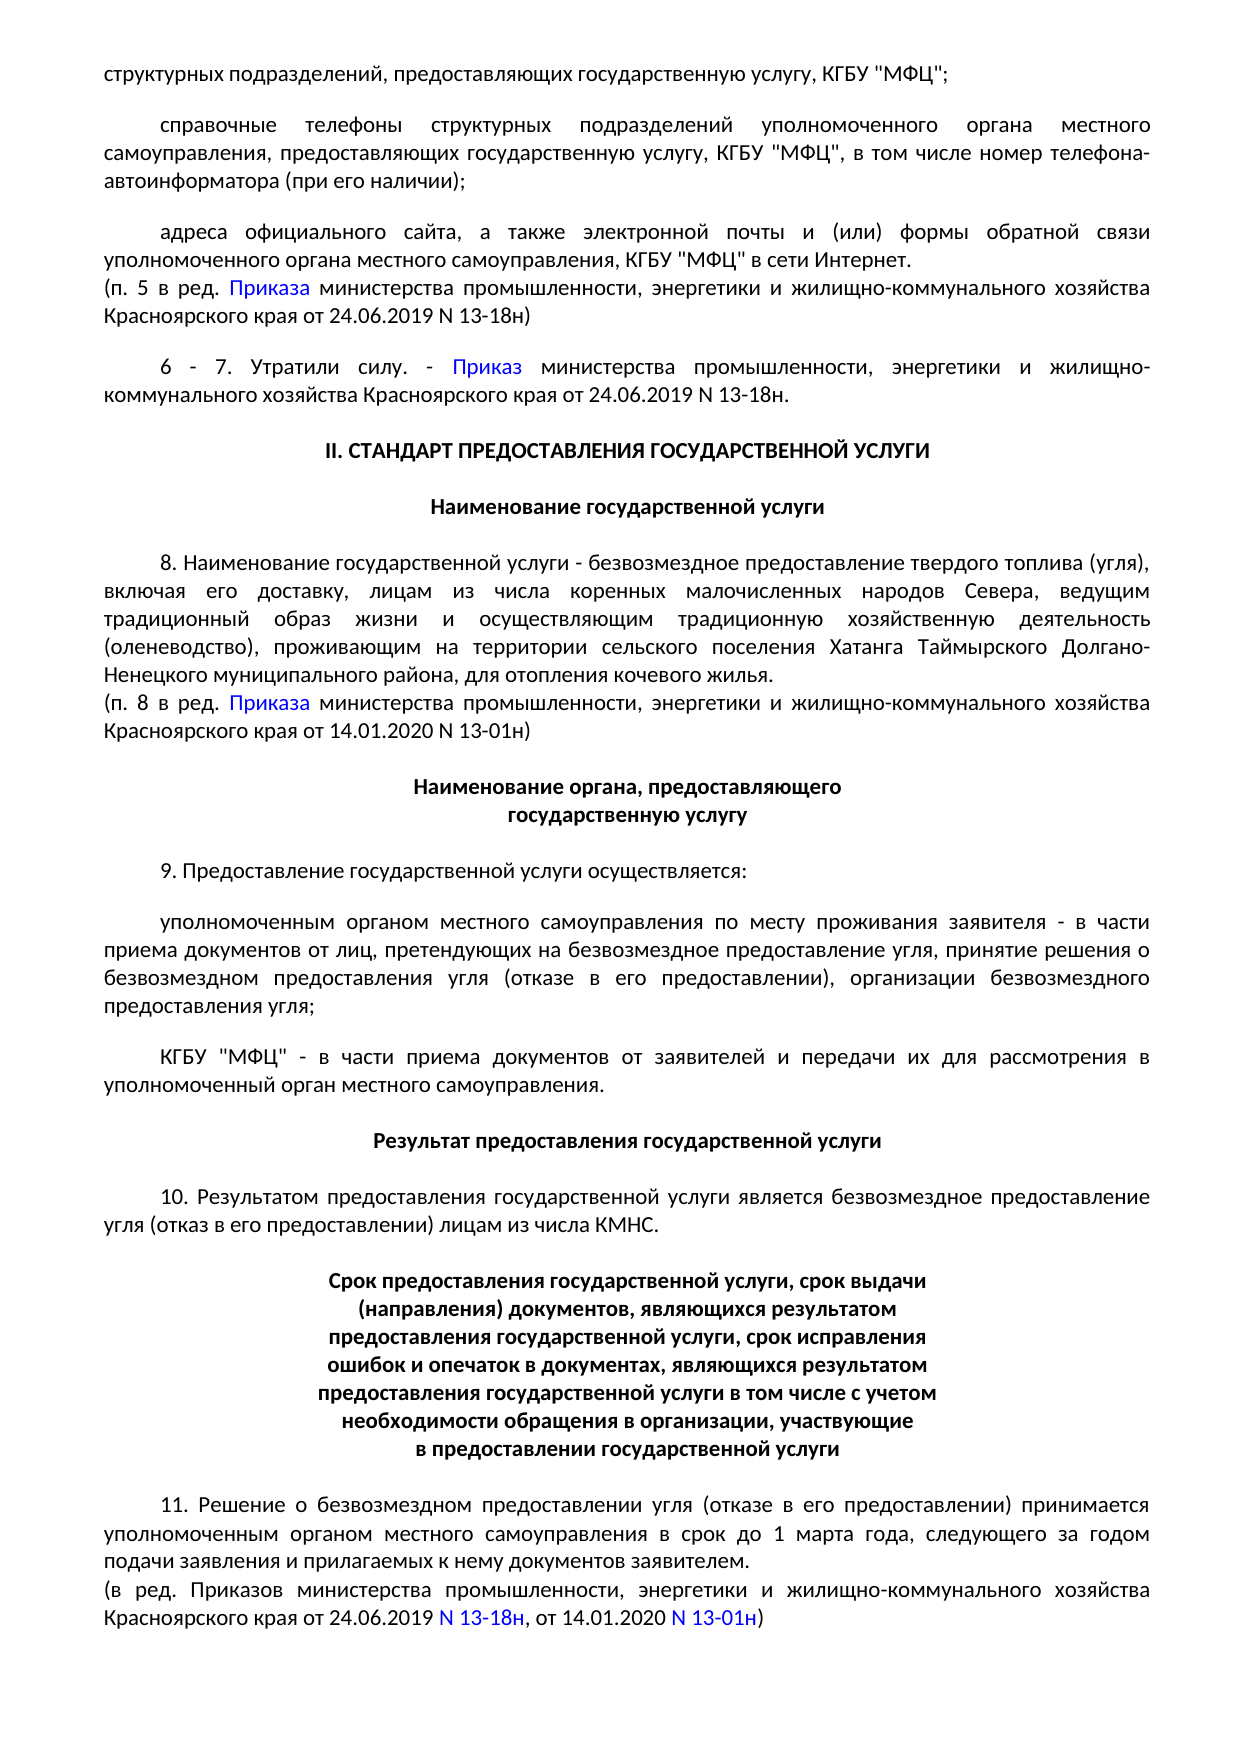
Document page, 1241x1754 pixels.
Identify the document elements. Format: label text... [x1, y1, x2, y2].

title Результат предоставления государственной услуги [103, 1126, 1152, 1154]
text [103, 59, 1152, 87]
text 9. Предоставление государственной услуги осуществляется: [103, 856, 1152, 884]
text (п. 8 в ред. Приказа министерства промышленности, энергетики и жилищно-коммунального хозяйства Красноярского края от 14.01.2020 N 13-01н) [103, 688, 1152, 744]
text уполномоченным органом местного самоуправления по месту проживания заявителя - в части приема документов от лиц, претендующих на безвозмездное предоставление угля, принятие решения о безвозмездном предоставления угля (отказе в его предоставлении), организации безвозмездного предоставления угля; [103, 907, 1152, 1019]
title в предоставлении государственной услуги [103, 1434, 1152, 1463]
title государственную услугу [103, 800, 1152, 828]
text (п. 5 в ред. Приказа министерства промышленности, энергетики и жилищно-коммунального хозяйства Красноярского края от 24.06.2019 N 13-18н) [103, 273, 1152, 329]
title необходимости обращения в организации, участвующие [103, 1407, 1152, 1434]
title (направления) документов, являющихся результатом [103, 1294, 1152, 1322]
text 10. Результатом предоставления государственной услуги является безвозмездное предоставление угля (отказ в его предоставлении) лицам из числа КМНС. [103, 1182, 1152, 1238]
text 8. Наименование государственной услуги - безвозмездное предоставление твердого топлива (угля), включая его доставку, лицам из числа коренных малочисленных народов Севера, ведущим традиционный образ жизни и осуществляющим традиционную хозяйственную деятельность (оленеводство), проживающим на территории сельского поселения Хатанга Таймырского Долгано-Ненецкого муниципального района, для отопления кочевого жилья. [103, 548, 1152, 688]
title предоставления государственной услуги, срок исправления [103, 1322, 1152, 1351]
text (в ред. Приказов министерства промышленности, энергетики и жилищно-коммунального хозяйства Красноярского края от 24.06.2019 N 13-18н, от 14.01.2020 N 13-01н) [103, 1575, 1152, 1631]
text КГБУ "МФЦ" - в части приема документов от заявителей и передачи их для рассмотрения в уполномоченный орган местного самоуправления. [103, 1042, 1152, 1098]
title ошибок и опечаток в документах, являющихся результатом [103, 1351, 1152, 1378]
text 6 - 7. Утратили силу. - Приказ министерства промышленности, энергетики и жилищно-коммунального хозяйства Красноярского края от 24.06.2019 N 13-18н. [103, 352, 1152, 408]
title Срок предоставления государственной услуги, срок выдачи [103, 1266, 1152, 1294]
title Наименование органа, предоставляющего [103, 772, 1152, 800]
text адреса официального сайта, а также электронной почты и (или) формы обратной связи уполномоченного органа местного самоуправления, КГБУ "МФЦ" в сети Интернет. [103, 217, 1152, 273]
title Наименование государственной услуги [103, 492, 1152, 520]
text 11. Решение о безвозмездном предоставлении угля (отказе в его предоставлении) принимается уполномоченным органом местного самоуправления в срок до 1 марта года, следующего за годом подачи заявления и прилагаемых к нему документов заявителем. [103, 1491, 1152, 1575]
title предоставления государственной услуги в том числе с учетом [103, 1378, 1152, 1407]
text справочные телефоны структурных подразделений уполномоченного органа местного самоуправления, предоставляющих государственную услугу, КГБУ "МФЦ", в том числе номер телефона-автоинформатора (при его наличии); [103, 110, 1152, 194]
title II. СТАНДАРТ ПРЕДОСТАВЛЕНИЯ ГОСУДАРСТВЕННОЙ УСЛУГИ [103, 436, 1152, 464]
